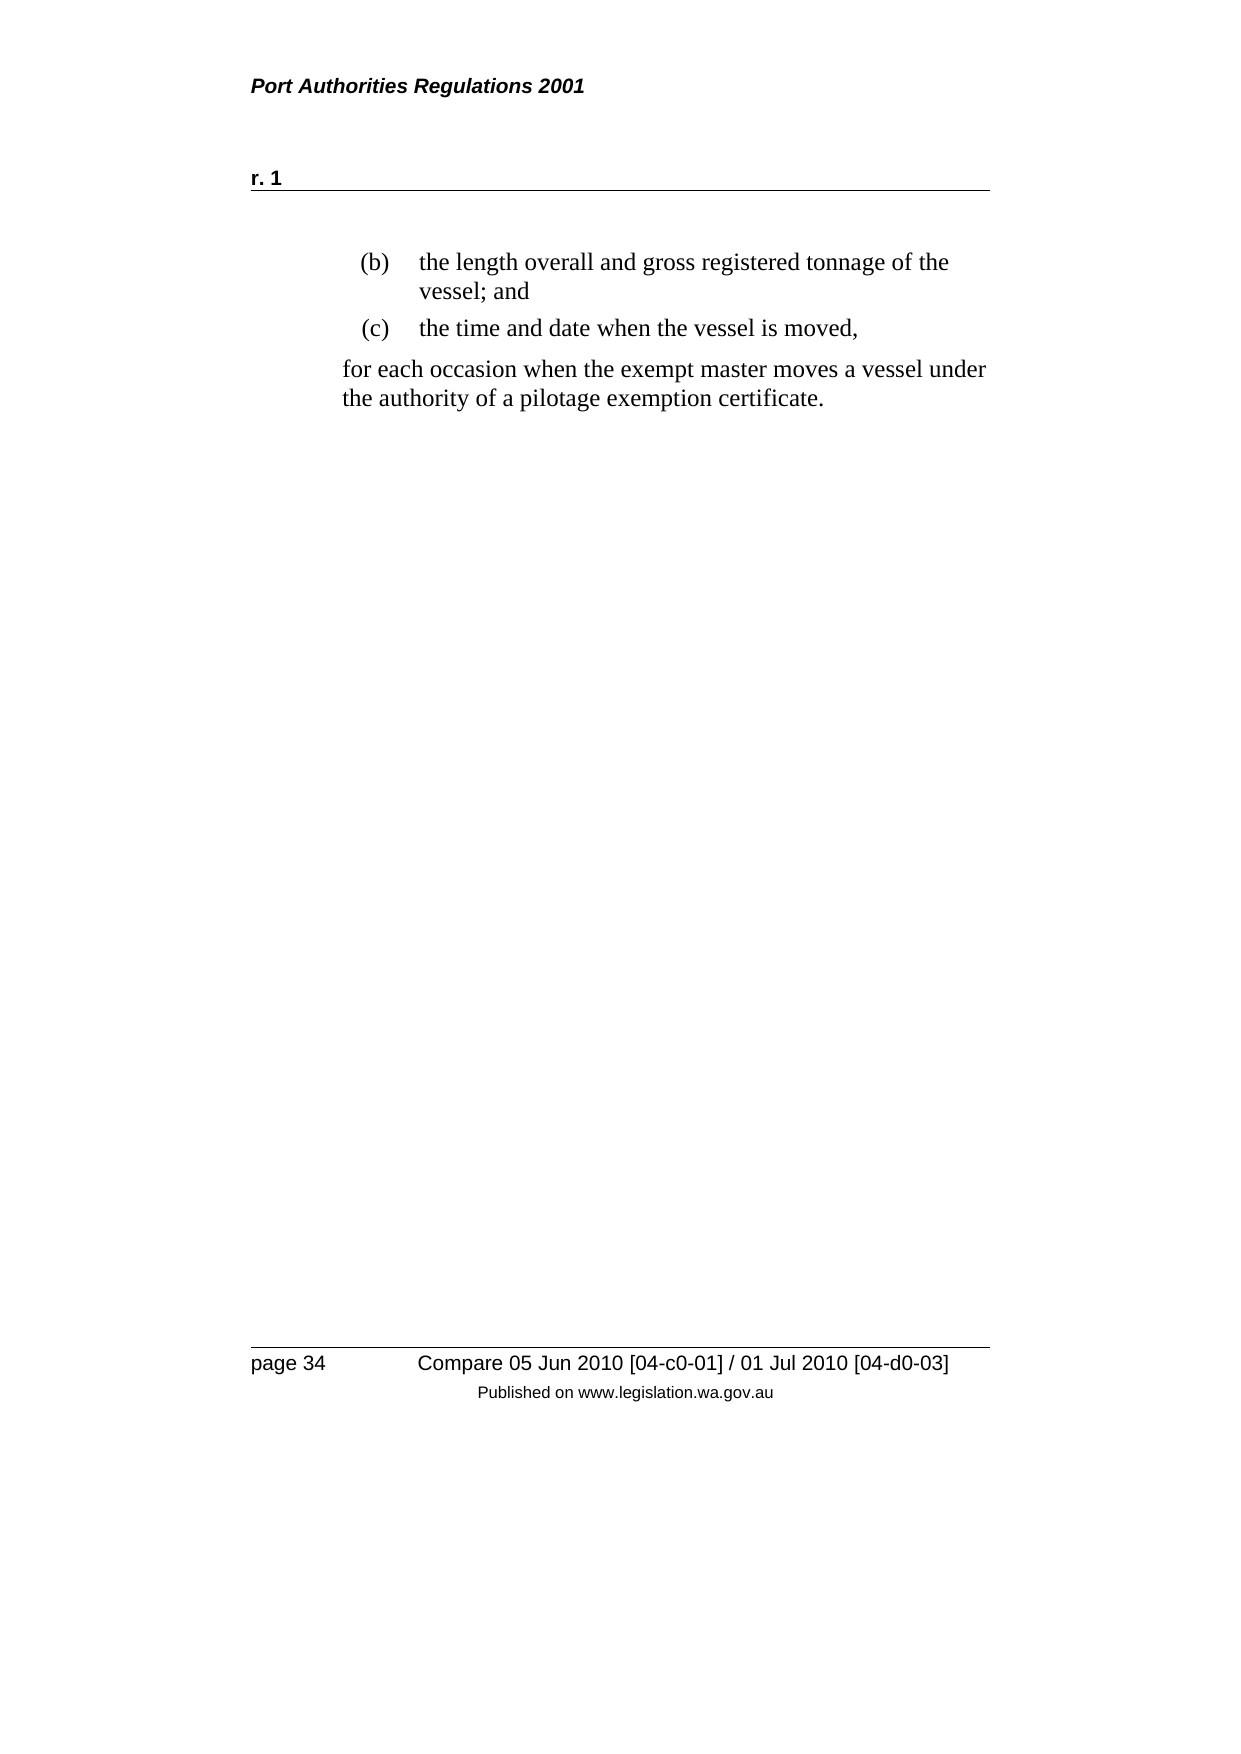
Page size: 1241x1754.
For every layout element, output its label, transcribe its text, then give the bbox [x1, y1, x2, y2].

text (c) the time and date when the vessel is moved, [251, 313, 990, 342]
text (b) the length overall and gross registered tonnage of the vessel; and [251, 247, 990, 305]
text for each occasion when the exempt master moves a vessel under the authority of a pilotage exemption certificate. [251, 354, 990, 412]
